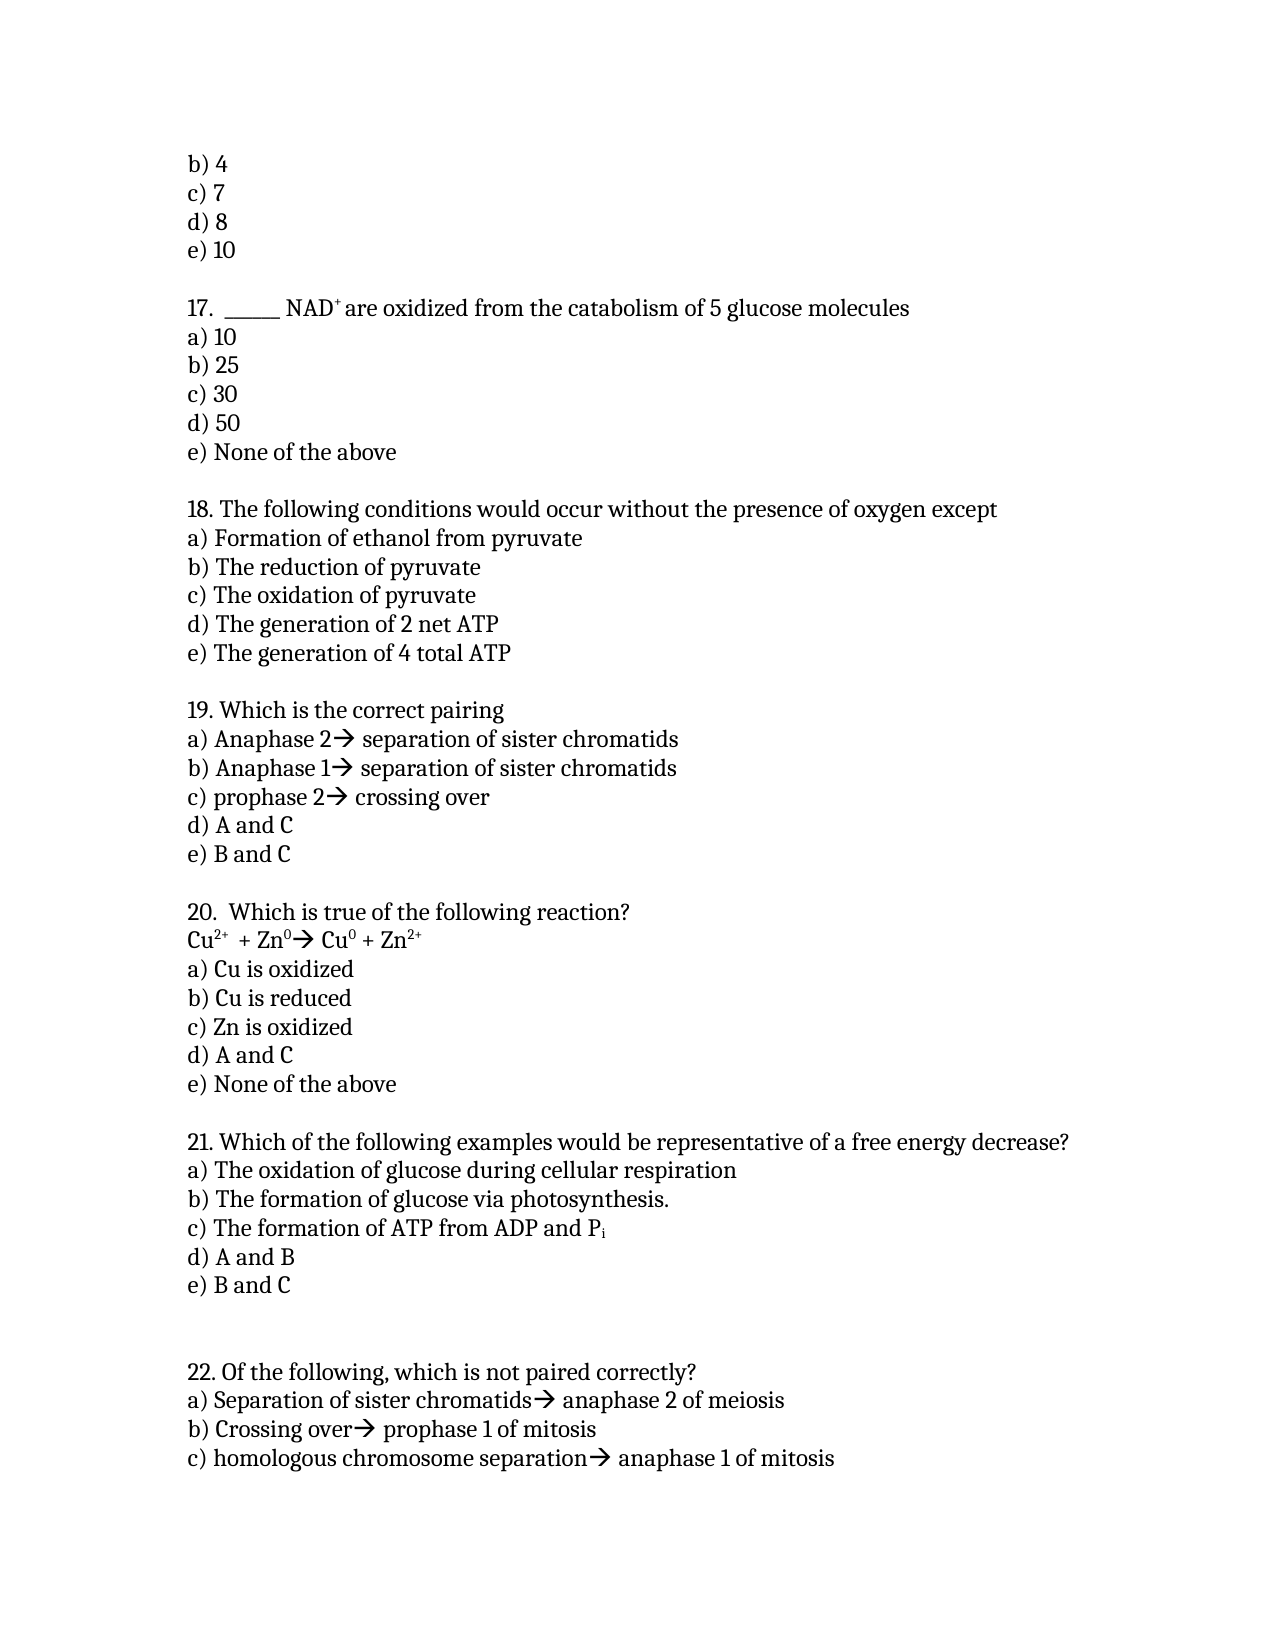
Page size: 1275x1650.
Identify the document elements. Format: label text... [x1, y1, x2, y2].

text e) 10 [187, 236, 1087, 265]
text c) The formation of ATP from ADP and Pi [187, 1214, 1087, 1242]
text b) The reduction of pyruvate [187, 552, 1087, 581]
text e) The generation of 4 total ATP [187, 639, 1087, 667]
text e) B and C [187, 840, 1087, 869]
text b) The formation of glucose via photosynthesis. [187, 1185, 1087, 1214]
text a) The oxidation of glucose during cellular respiration [187, 1156, 1087, 1185]
text c) The oxidation of pyruvate [187, 581, 1087, 610]
text b) 4 [187, 150, 1087, 179]
text 17. ______ NAD+ are oxidized from the catabolism of 5 glucose molecules [187, 294, 1087, 322]
text a) 10 [187, 322, 1087, 351]
text 22. Of the following, which is not paired correctly? [187, 1357, 1087, 1386]
text c) 7 [187, 179, 1087, 207]
text a) Separation of sister chromatids anaphase 2 of meiosis [187, 1386, 1087, 1415]
text c) 30 [187, 380, 1087, 409]
text c) homologous chromosome separation anaphase 1 of mitosis [187, 1444, 1087, 1472]
text b) Anaphase 1 separation of sister chromatids [187, 754, 1087, 782]
text c) Zn is oxidized [187, 1012, 1087, 1041]
text d) A and C [187, 1041, 1087, 1070]
text e) None of the above [187, 437, 1087, 466]
text 18. The following conditions would occur without the presence of oxygen except [187, 495, 1087, 524]
text a) Cu is oxidized [187, 955, 1087, 984]
text d) 50 [187, 409, 1087, 437]
text a) Formation of ethanol from pyruvate [187, 524, 1087, 552]
text e) B and C [187, 1271, 1087, 1300]
text b) Crossing over prophase 1 of mitosis [187, 1415, 1087, 1444]
text d) A and B [187, 1242, 1087, 1271]
text 21. Which of the following examples would be representative of a free energy decrease? [187, 1127, 1087, 1156]
text d) A and C [187, 811, 1087, 840]
text 19. Which is the correct pairing [187, 696, 1087, 725]
text b) Cu is reduced [187, 984, 1087, 1012]
text d) 8 [187, 207, 1087, 236]
text c) prophase 2 crossing over [187, 782, 1087, 811]
text a) Anaphase 2 separation of sister chromatids [187, 725, 1087, 754]
text 20. Which is true of the following reaction? [187, 897, 1087, 926]
text Cu2+ + Zn0 Cu0 + Zn2+ [187, 926, 1087, 955]
text b) 25 [187, 351, 1087, 380]
text d) The generation of 2 net ATP [187, 610, 1087, 639]
text e) None of the above [187, 1070, 1087, 1099]
